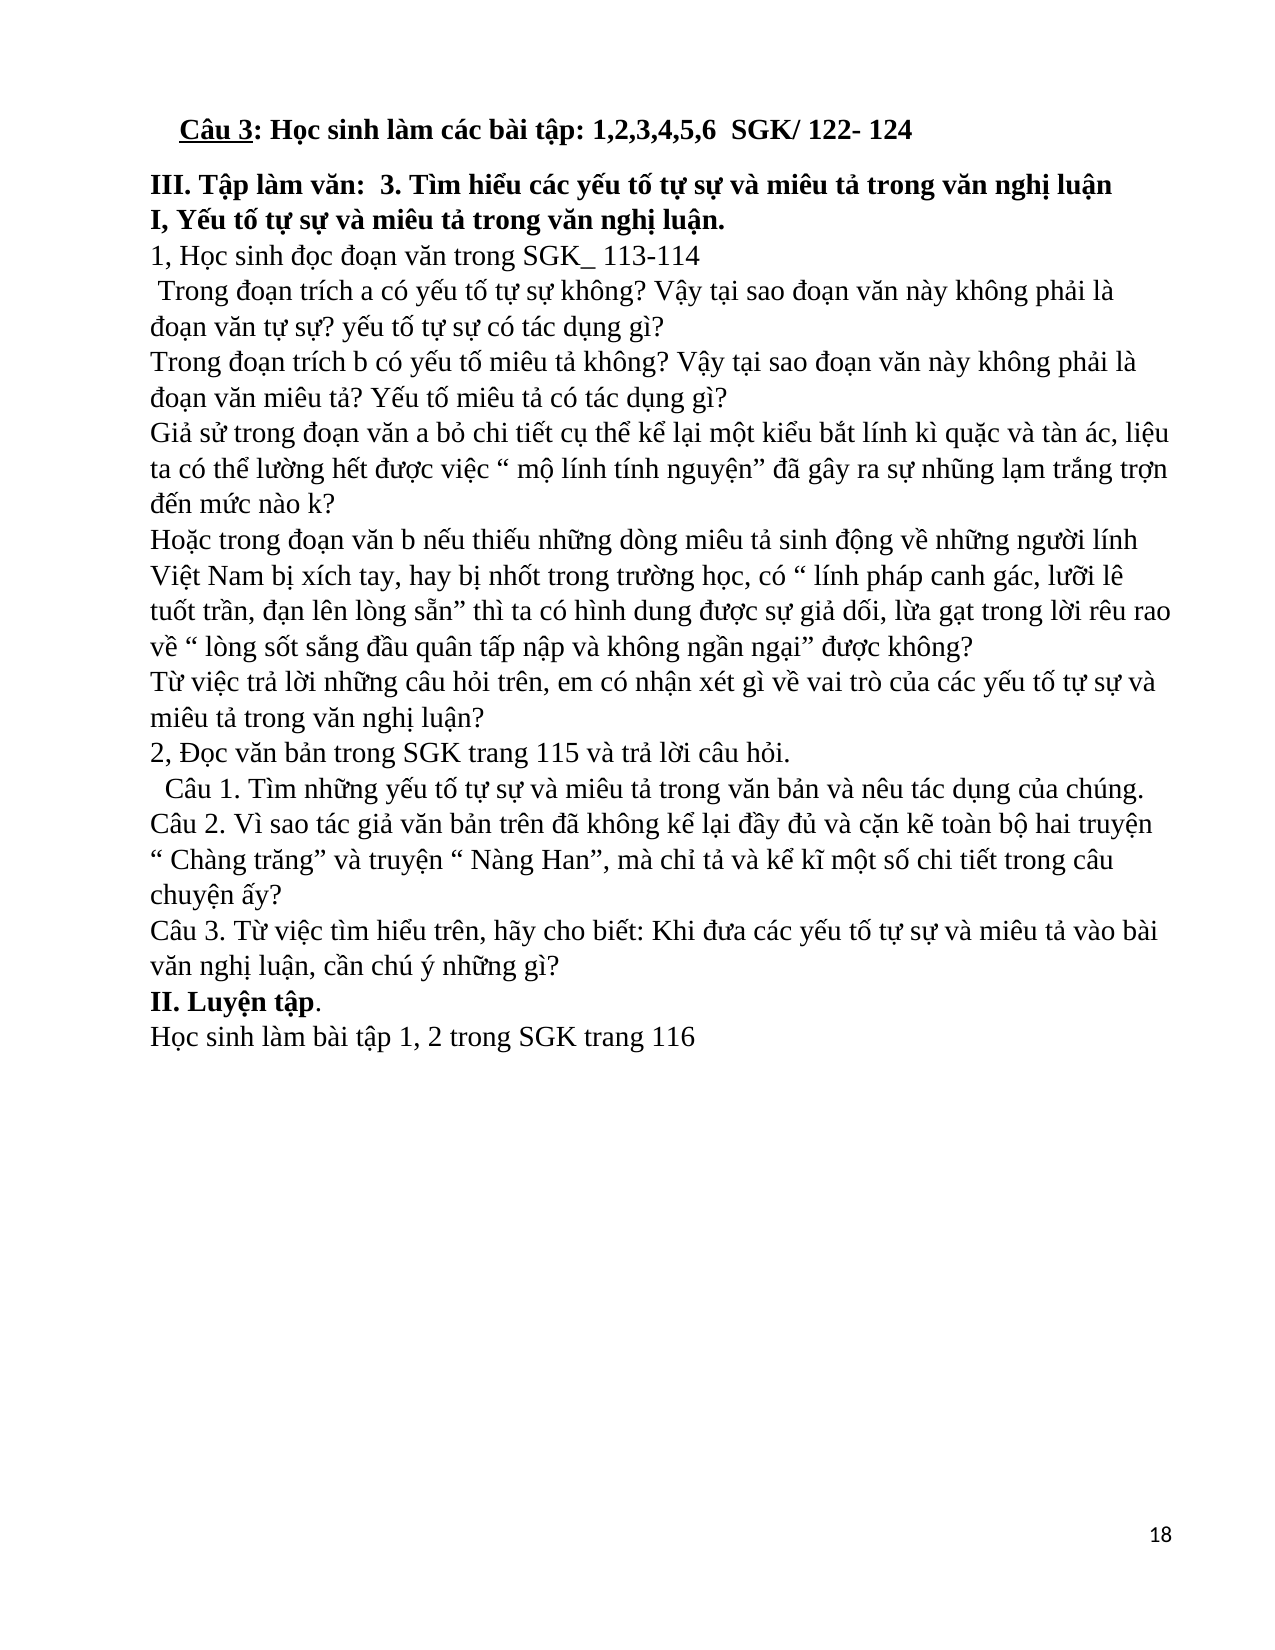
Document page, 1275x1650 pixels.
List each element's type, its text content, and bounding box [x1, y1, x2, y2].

list II. Luyện tập. [150, 984, 1172, 1017]
list III. Tập làm văn: 3. Tìm hiểu các yếu tố tự sự và miêu tả trong văn nghị luận [150, 167, 1172, 200]
list Câu 1. Tìm những yếu tố tự sự và miêu tả trong văn bản và nêu tác dụng của chúng. [150, 771, 1172, 804]
list Học sinh làm bài tập 1, 2 trong SGK trang 116 [150, 1019, 1172, 1053]
text Câu 3: Học sinh làm các bài tập: 1,2,3,4,5,6 SGK/ 122- 124 [90, 112, 1232, 146]
list Trong đoạn trích b có yếu tố miêu tả không? Vậy tại sao đoạn văn này không phải là đoạn văn miêu tả? Yếu tố miêu tả có tác dụng gì? [150, 344, 1172, 413]
list Câu 2. Vì sao tác giả văn bản trên đã không kể lại đầy đủ và cặn kẽ toàn bộ hai truyện “ Chàng trăng” và truyện “ Nàng Han”, mà chỉ tả và kể kĩ một số chi tiết trong câu chuyện ấy? [150, 806, 1172, 911]
list I, Yếu tố tự sự và miêu tả trong văn nghị luận. [150, 202, 1172, 236]
list Câu 3. Từ việc tìm hiểu trên, hãy cho biết: Khi đưa các yếu tố tự sự và miêu tả vào bài văn nghị luận, cần chú ý những gì? [150, 913, 1172, 982]
list Hoặc trong đoạn văn b nếu thiếu những dòng miêu tả sinh động về những người lính Việt Nam bị xích tay, hay bị nhốt trong trường học, có “ lính pháp canh gác, lưỡi lê tuốt trần, đạn lên lòng sẵn” thì ta có hình dung được sự giả dối, lừa gạt trong lời rêu rao về “ lòng sốt sắng đầu quân tấp nập và không ngần ngại” được không? [150, 522, 1172, 662]
list 1, Học sinh đọc đoạn văn trong SGK_ 113-114 [150, 238, 1172, 271]
list Trong đoạn trích a có yếu tố tự sự không? Vậy tại sao đoạn văn này không phải là đoạn văn tự sự? yếu tố tự sự có tác dụng gì? [150, 273, 1172, 342]
list Từ việc trả lời những câu hỏi trên, em có nhận xét gì về vai trò của các yếu tố tự sự và miêu tả trong văn nghị luận? [150, 664, 1172, 733]
list Giả sử trong đoạn văn a bỏ chi tiết cụ thể kể lại một kiểu bắt lính kì quặc và tàn ác, liệu ta có thể lường hết được việc “ mộ lính tính nguyện” đã gây ra sự nhũng lạm trắng trợn đến mức nào k? [150, 416, 1172, 520]
list 2, Đọc văn bản trong SGK trang 115 và trả lời câu hỏi. [150, 735, 1172, 769]
